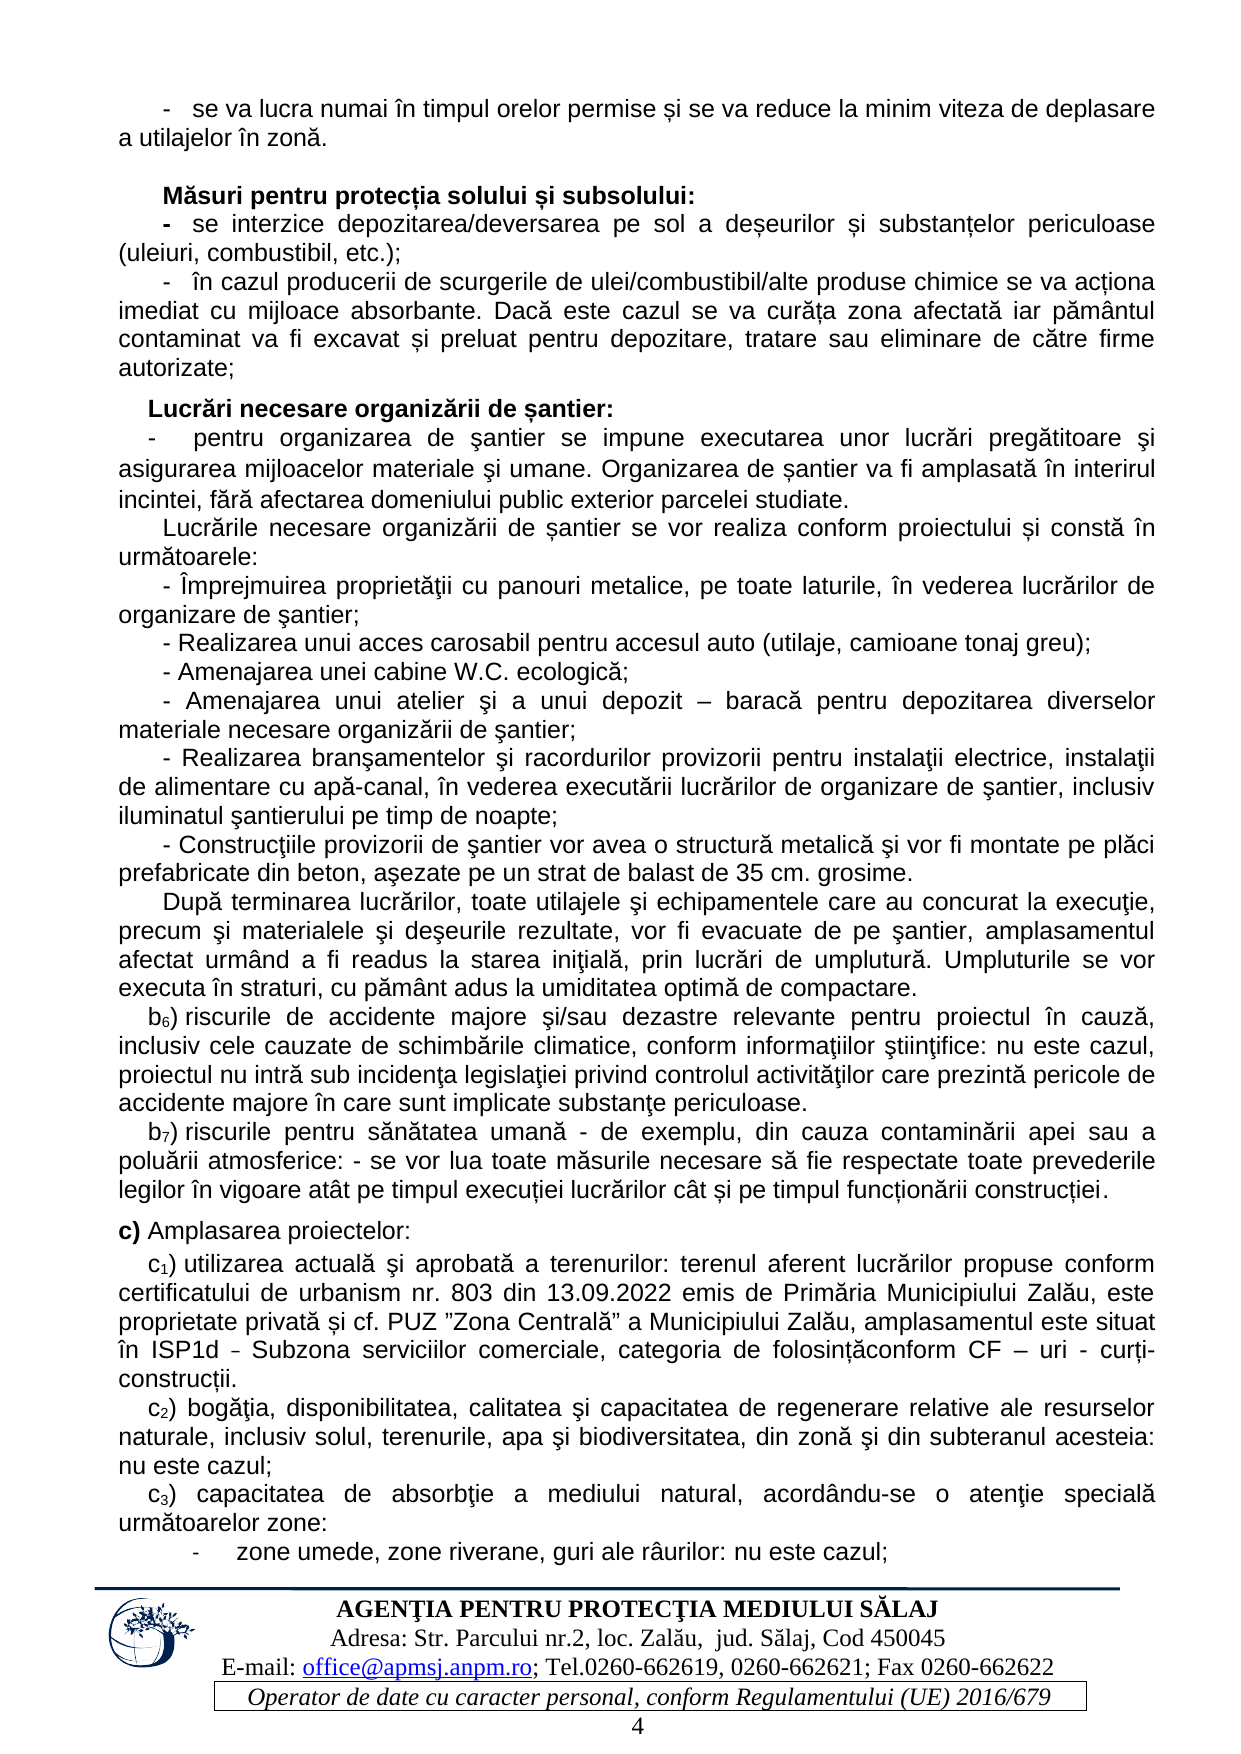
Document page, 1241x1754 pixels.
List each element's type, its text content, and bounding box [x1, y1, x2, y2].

list zone umede, zone riverane, guri ale râurilor: nu este cazul; [118, 1537, 1157, 1566]
text - Amenajarea unui atelier şi a unui depozit – baracă pentru depozitarea diverselor materiale necesare organizării de şantier; [118, 686, 1157, 743]
text - Realizarea branşamentelor şi racordurilor provizorii pentru instalaţii electrice, instalaţii de alimentare cu apă-canal, în vederea executării lucrărilor de organizare de şantier, inclusiv iluminatul şantierului pe timp de noapte; [118, 743, 1157, 829]
text - Realizarea unui acces carosabil pentru accesul auto (utilaje, camioane tonaj greu); [118, 628, 1157, 657]
list se interzice depozitarea/deversarea pe sol a deșeurilor și substanțelor periculoase (uleiuri, combustibil, etc.); [118, 209, 1157, 267]
text c) Amplasarea proiectelor: [118, 1216, 1157, 1245]
text După terminarea lucrărilor, toate utilajele şi echipamentele care au concurat la execuţie, precum şi materialele şi deşeurile rezultate, vor fi evacuate de pe şantier, amplasamentul afectat urmând a fi readus la starea iniţială, prin lucrări de umplutură. Umpluturile se vor executa în straturi, cu pământ adus la umiditatea optimă de compactare. [118, 887, 1157, 1002]
text c1) utilizarea actuală şi aprobată a terenurilor: terenul aferent lucrărilor propuse conform certificatului de urbanism nr. 803 din 13.09.2022 emis de Primăria Municipiului Zalău, este proprietate privată și cf. PUZ ”Zona Centrală” a Municipiului Zalău, amplasamentul este situat în ISP1d – Subzona serviciilor comerciale, categoria de folosințăconform CF – uri - curți-construcții. [118, 1249, 1157, 1393]
text - Amenajarea unei cabine W.C. ecologică; [118, 657, 1157, 686]
list Măsuri pentru protecția solului și subsolului: [162, 181, 1157, 209]
list în cazul producerii de scurgerile de ulei/combustibil/alte produse chimice se va acționa imediat cu mijloace absorbante. Dacă este cazul se va curăța zona afectată iar pământul contaminat va fi excavat și preluat pentru depozitare, tratare sau eliminare de către firme autorizate; [118, 267, 1157, 382]
text c2) bogăţia, disponibilitatea, calitatea şi capacitatea de regenerare relative ale resurselor naturale, inclusiv solul, terenurile, apa şi biodiversitatea, din zonă şi din subteranul acesteia: nu este cazul; [118, 1393, 1157, 1479]
list se va lucra numai în timpul orelor permise și se va reduce la minim viteza de deplasare a utilajelor în zonă. [118, 94, 1157, 152]
text Lucrări necesare organizării de șantier: [118, 394, 1157, 423]
text Lucrările necesare organizării de șantier se vor realiza conform proiectului și constă în următoarele: [118, 513, 1157, 571]
list pentru organizarea de şantier se impune executarea unor lucrări pregătitoare şi asigurarea mijloacelor materiale şi umane. Organizarea de șantier va fi amplasată în interirul incintei, fără afectarea domeniului public exterior parcelei studiate. [118, 423, 1157, 513]
text b6) riscurile de accidente majore şi/sau dezastre relevante pentru proiectul în cauză, inclusiv cele cauzate de schimbările climatice, conform informaţiilor ştiinţifice: nu este cazul, proiectul nu intră sub incidenţa legislaţiei privind controlul activităţilor care prezintă pericole de accidente majore în care sunt implicate substanţe periculoase. [118, 1002, 1157, 1117]
text c3) capacitatea de absorbţie a mediului natural, acordându-se o atenţie specială următoarelor zone: [118, 1479, 1157, 1537]
text - Împrejmuirea proprietăţii cu panouri metalice, pe toate laturile, în vederea lucrărilor de organizare de şantier; [118, 571, 1157, 628]
text - Construcţiile provizorii de şantier vor avea o structură metalică şi vor fi montate pe plăci prefabricate din beton, aşezate pe un strat de balast de 35 cm. grosime. [118, 829, 1157, 887]
text b7) riscurile pentru sănătatea umană - de exemplu, din cauza contaminării apei sau a poluării atmosferice: - se vor lua toate măsurile necesare să fie respectate toate prevederile legilor în vigoare atât pe timpul execuției lucrărilor cât și pe timpul funcționării construcției. [118, 1117, 1157, 1203]
